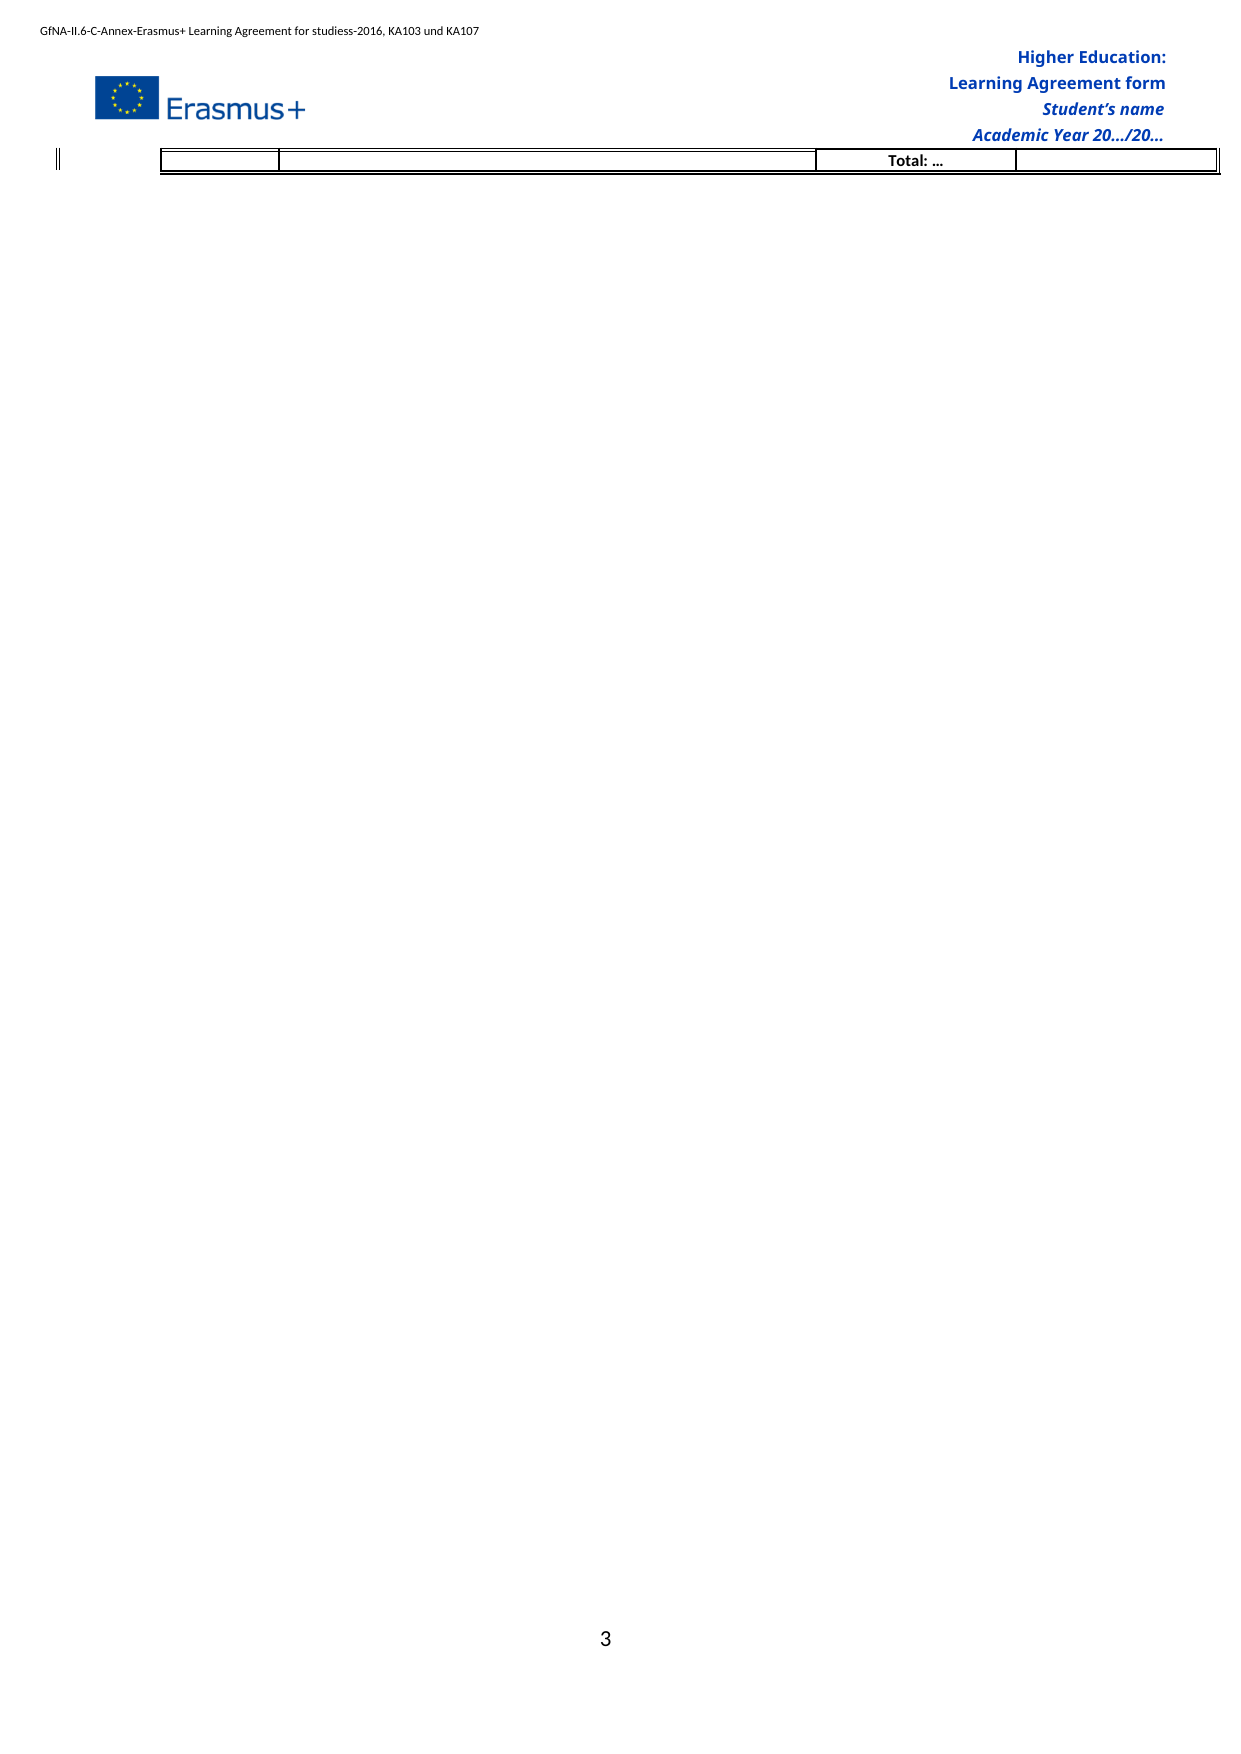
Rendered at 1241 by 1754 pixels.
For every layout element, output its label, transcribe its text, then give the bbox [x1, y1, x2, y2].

table_cell [1017, 150, 1216, 170]
table_cell [280, 152, 815, 170]
table_cell [162, 152, 278, 170]
table_cell Total: … [817, 150, 1015, 170]
picture [95, 76, 306, 120]
